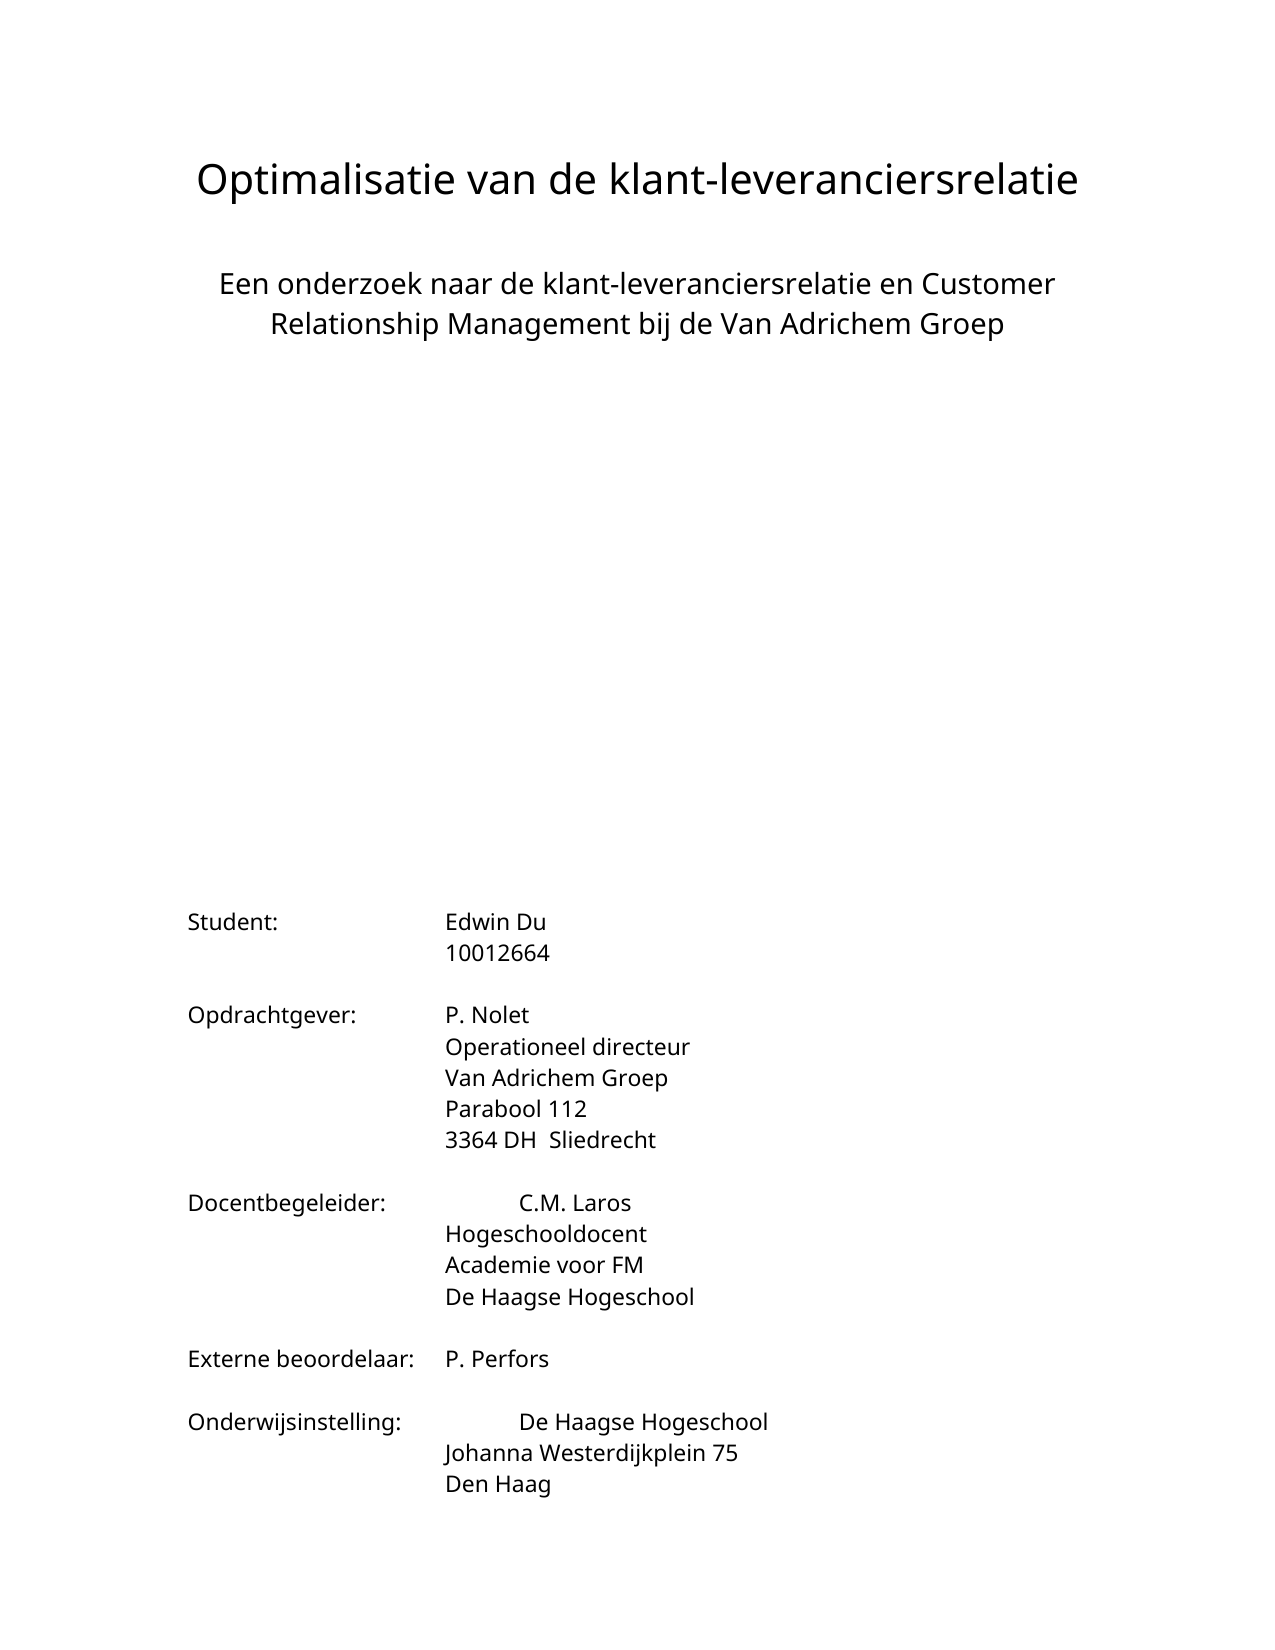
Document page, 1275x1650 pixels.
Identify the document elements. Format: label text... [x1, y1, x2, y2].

text Optimalisatie van de klant-leveranciersrelatie [150, 150, 1125, 207]
text Hogeschooldocent [371, 1218, 1125, 1249]
text Opdrachtgever: P. Nolet [150, 999, 1125, 1030]
text De Haagse Hogeschool [371, 1280, 1125, 1312]
text 3364 DH Sliedrecht [371, 1124, 1125, 1155]
text Een onderzoek naar de klant-leveranciersrelatie en Customer Relationship Management bij de Van Adrichem Groep [150, 263, 1125, 343]
text Academie voor FM [371, 1249, 1125, 1280]
text Den Haag [371, 1468, 1125, 1499]
text Student: Edwin Du [150, 905, 1125, 937]
text Onderwijsinstelling: De Haagse Hogeschool [150, 1405, 1125, 1437]
text Van Adrichem Groep [150, 1062, 1125, 1093]
text Operationeel directeur [150, 1030, 1125, 1062]
text Johanna Westerdijkplein 75 [371, 1437, 1125, 1468]
text 10012664 [150, 937, 1125, 968]
text Parabool 112 [371, 1093, 1125, 1124]
text Externe beoordelaar: P. Perfors [150, 1343, 1125, 1374]
text Docentbegeleider: C.M. Laros [150, 1187, 1125, 1218]
